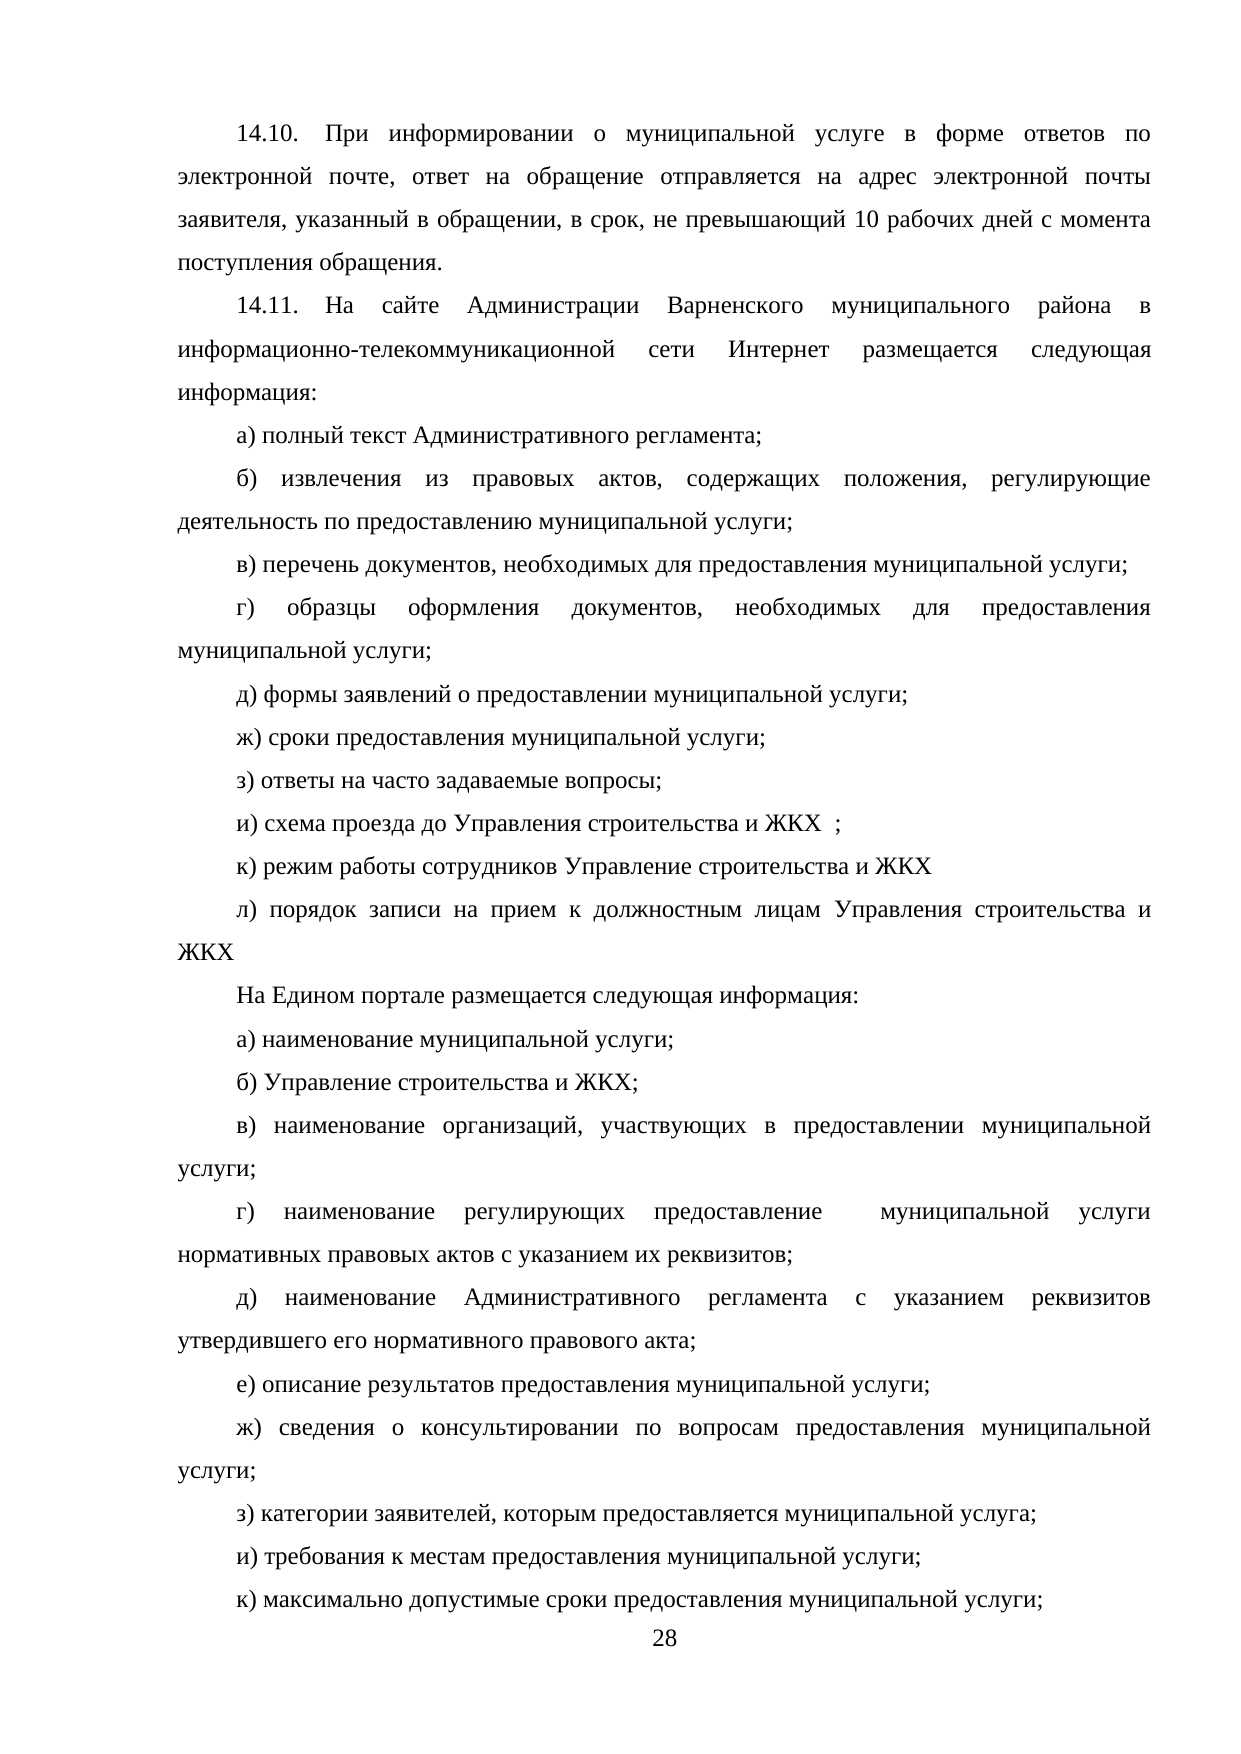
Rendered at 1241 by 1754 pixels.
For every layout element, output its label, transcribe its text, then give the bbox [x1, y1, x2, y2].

text з) ответы на часто задаваемые вопросы; [177, 765, 1152, 794]
text з) категории заявителей, которым предоставляется муниципальной услуга; [177, 1498, 1152, 1527]
text На Едином портале размещается следующая информация: [177, 981, 1152, 1009]
text д) наименование Административного регламента с указанием реквизитов утвердившего его нормативного правового акта; [177, 1282, 1152, 1354]
text г) образцы оформления документов, необходимых для предоставления муниципальной услуги; [177, 592, 1152, 664]
text и) схема проезда до Управления строительства и ЖКХ ; [177, 808, 1152, 837]
list На сайте Администрации Варненского муниципального района в информационно-телекоммуникационной сети Интернет размещается следующая информация: [177, 291, 1152, 406]
text к) режим работы сотрудников Управление строительства и ЖКХ [177, 851, 1152, 880]
text е) описание результатов предоставления муниципальной услуги; [177, 1369, 1152, 1397]
text а) наименование муниципальной услуги; [177, 1024, 1152, 1052]
text л) порядок записи на прием к должностным лицам Управления строительства и ЖКХ [177, 894, 1152, 966]
list При информировании о муниципальной услуге в форме ответов по электронной почте, ответ на обращение отправляется на адрес электронной почты заявителя, указанный в обращении, в срок, не превышающий 10 рабочих дней с момента поступления обращения. [177, 118, 1152, 276]
text в) наименование организаций, участвующих в предоставлении муниципальной услуги; [177, 1110, 1152, 1182]
text б) Управление строительства и ЖКХ; [177, 1067, 1152, 1096]
text ж) сведения о консультировании по вопросам предоставления муниципальной услуги; [177, 1412, 1152, 1484]
text и) требования к местам предоставления муниципальной услуги; [177, 1541, 1152, 1570]
text к) максимально допустимые сроки предоставления муниципальной услуги; [177, 1584, 1152, 1613]
text ж) сроки предоставления муниципальной услуги; [177, 722, 1152, 751]
text а) полный текст Административного регламента; [177, 420, 1152, 449]
text в) перечень документов, необходимых для предоставления муниципальной услуги; [177, 549, 1152, 578]
text г) наименование регулирующих предоставление муниципальной услуги нормативных правовых актов с указанием их реквизитов; [177, 1196, 1152, 1268]
text д) формы заявлений о предоставлении муниципальной услуги; [177, 679, 1152, 707]
text б) извлечения из правовых актов, содержащих положения, регулирующие деятельность по предоставлению муниципальной услуги; [177, 463, 1152, 535]
